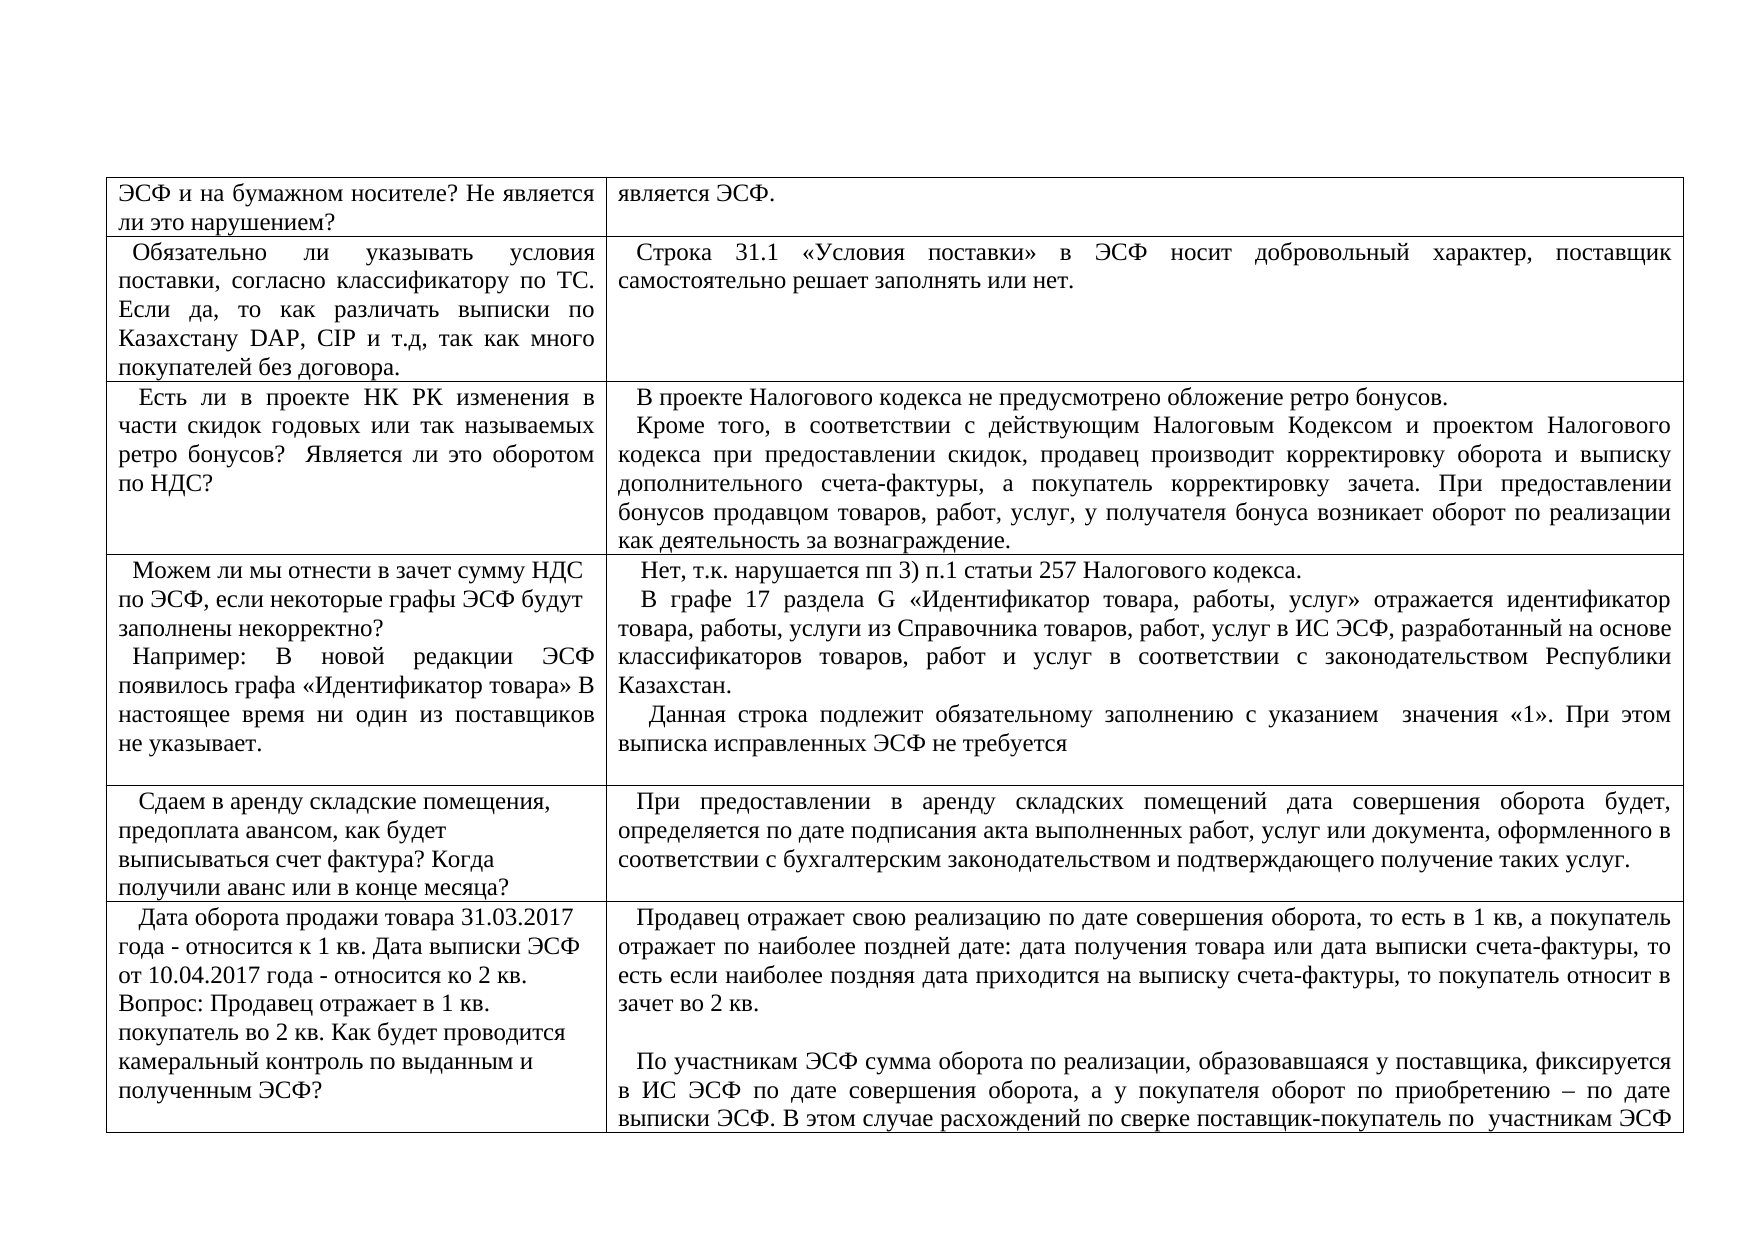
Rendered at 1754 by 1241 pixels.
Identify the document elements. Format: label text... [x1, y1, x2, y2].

table_cell Сдаем в аренду складские помещения, предоплата авансом, как будет выписываться счет фактура? Когда получили аванс или в конце месяца? [107, 786, 606, 901]
table_cell В проекте Налогового кодекса не предусмотрено обложение ретро бонусов. Кроме того, в соответствии с действующим Налоговым Кодексом и проектом Налогового кодекса при предоставлении скидок, продавец производит корректировку оборота и выписку дополнительного счета-фактуры, а покупатель корректировку зачета. При предоставлении бонусов продавцом товаров, работ, услуг, у получателя бонуса возникает оборот по реализации как деятельность за вознаграждение. [607, 382, 1683, 554]
table_cell Можем ли мы отнести в зачет сумму НДС по ЭСФ, если некоторые графы ЭСФ будут заполнены некорректно? Например: В новой редакции ЭСФ появилось графа «Идентификатор товара» В настоящее время ни один из поставщиков не указывает. [107, 555, 606, 785]
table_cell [107, 902, 606, 1132]
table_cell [607, 902, 1683, 1132]
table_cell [607, 178, 1683, 236]
table_cell Строка 31.1 «Условия поставки» в ЭСФ носит добровольный характер, поставщик самостоятельно решает заполнять или нет. [607, 237, 1683, 381]
table_cell Нет, т.к. нарушается пп 3) п.1 статьи 257 Налогового кодекса. В графе 17 раздела G «Идентификатор товара, работы, услуг» отражается идентификатор товара, работы, услуги из Справочника товаров, работ, услуг в ИС ЭСФ, разработанный на основе классификаторов товаров, работ и услуг в соответствии с законодательством Республики Казахстан. Данная строка подлежит обязательному заполнению с указанием значения «1». При этом выписка исправленных ЭСФ не требуется [607, 555, 1683, 785]
table_cell Есть ли в проекте НК РК изменения в части скидок годовых или так называемых ретро бонусов? Является ли это оборотом по НДС? [107, 382, 606, 554]
table_cell При предоставлении в аренду складских помещений дата совершения оборота будет, определяется по дате подписания акта выполненных работ, услуг или документа, оформленного в соответствии с бухгалтерским законодательством и подтверждающего получение таких услуг. [607, 786, 1683, 901]
table_cell Обязательно ли указывать условия поставки, согласно классификатору по ТС. Если да, то как различать выписки по Казахстану DAP, CIP и т.д, так как много покупателей без договора. [107, 237, 606, 381]
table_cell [107, 178, 606, 236]
